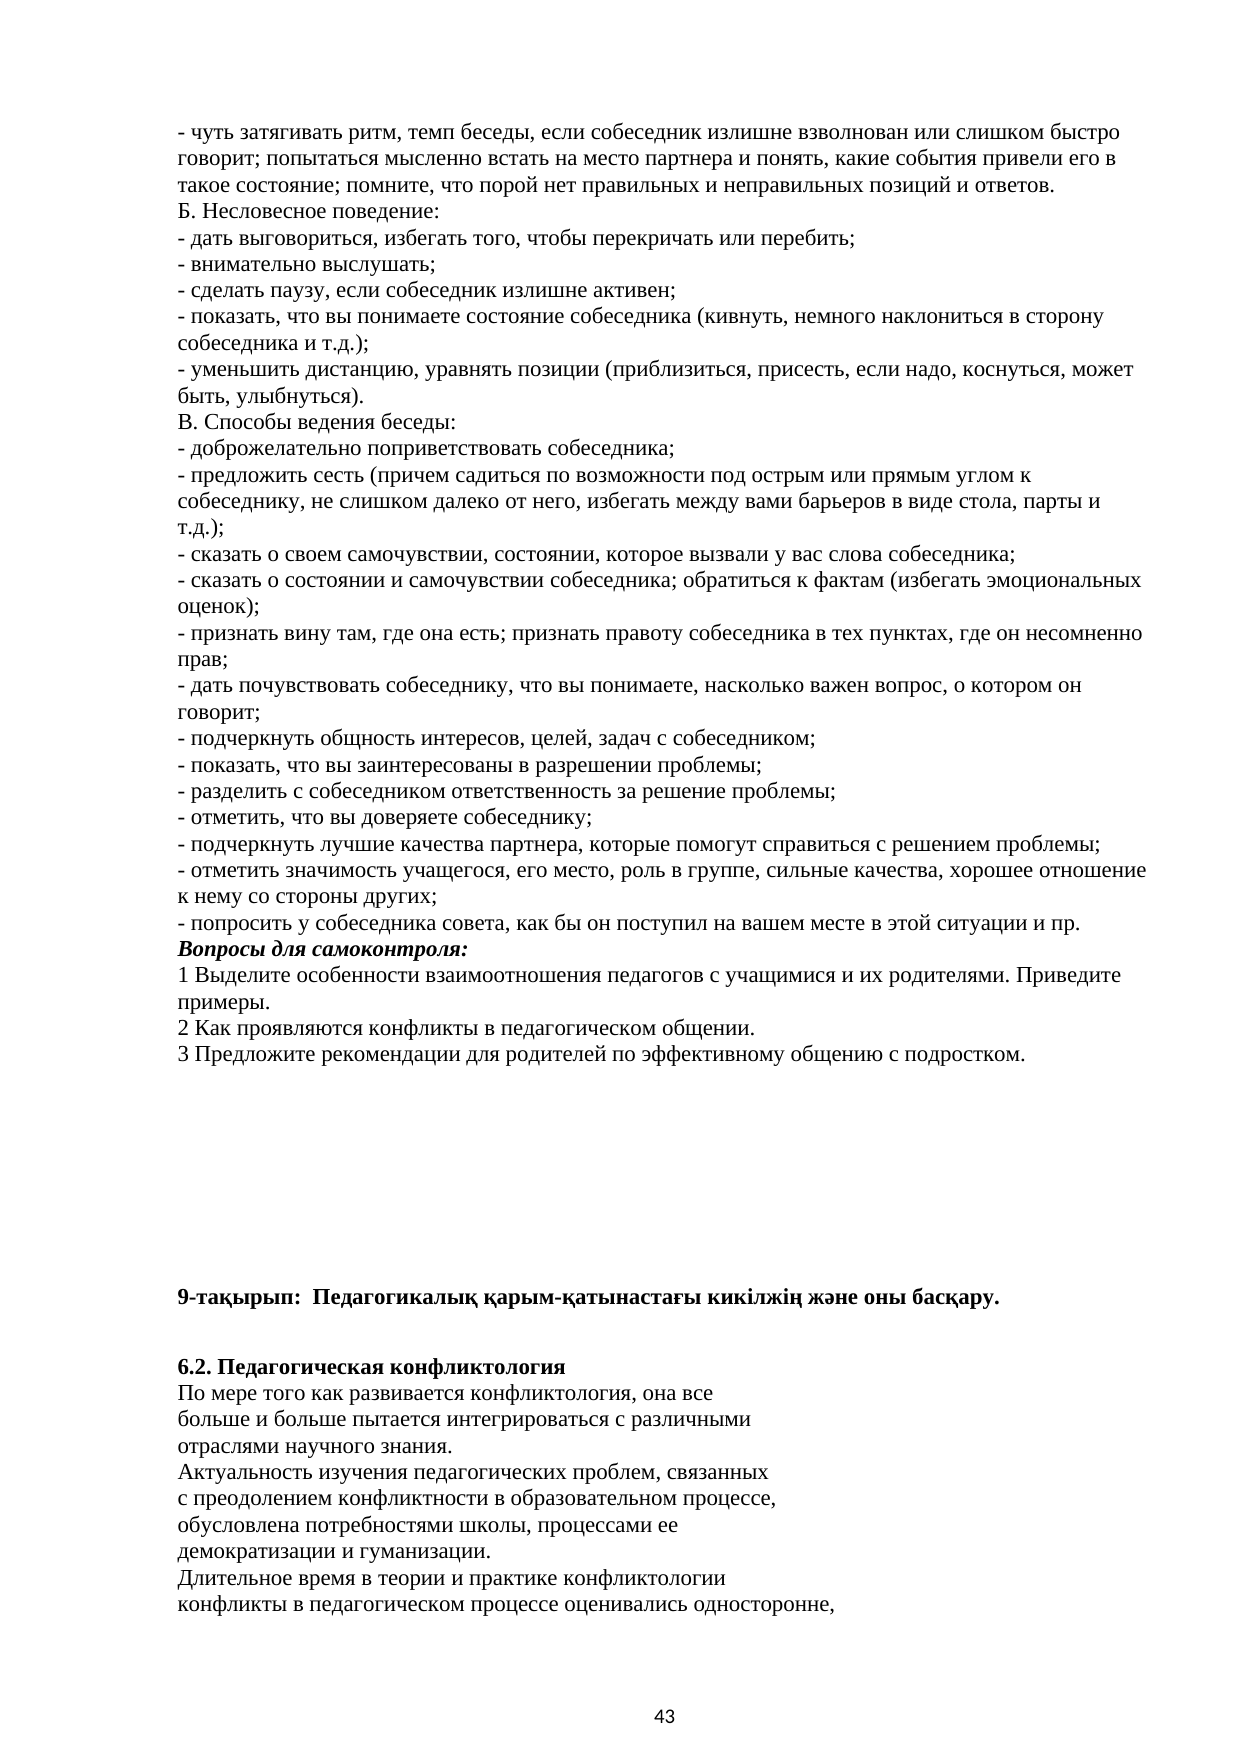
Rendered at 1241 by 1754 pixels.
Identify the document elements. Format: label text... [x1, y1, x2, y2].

text - доброжелательно поприветствовать собеседника; [177, 434, 1152, 461]
text больше и больше пытается интегрироваться с различными [177, 1405, 1152, 1432]
text По мере того как развивается конфликтология, она все [177, 1379, 1152, 1405]
text Актуальность изучения педагогических проблем, связанных [177, 1458, 1152, 1484]
text - дать выговориться, избегать того, чтобы перекричать или перебить; [177, 223, 1152, 250]
text Вопросы для самоконтроля: [177, 935, 1152, 961]
text 6.2. Педагогическая конфликтология [177, 1353, 1152, 1379]
text - признать вину там, где она есть; признать правоту собеседника в тех пунктах, где он несомненно прав; [177, 619, 1152, 672]
text 9-тақырып: Педагогикалық қарым-қатынастағы кикілжің және оны басқару. [177, 1283, 1152, 1310]
text - показать, что вы понимаете состояние собеседника (кивнуть, немного наклониться в сторону собеседника и т.д.); [177, 303, 1152, 355]
text отраслями научного знания. [177, 1432, 1152, 1458]
text - уменьшить дистанцию, уравнять позиции (приблизиться, присесть, если надо, коснуться, может быть, улыбнуться). [177, 355, 1152, 408]
text В. Способы ведения беседы: [177, 408, 1152, 434]
text конфликты в педагогическом процессе оценивались односторонне, [177, 1590, 1152, 1616]
text - чуть затягивать ритм, темп беседы, если собеседник излишне взволнован или слишком быстро говорит; попытаться мысленно встать на место партнера и понять, какие события привели его в такое состояние; помните, что порой нет правильных и неправильных позиций и ответов. [177, 118, 1152, 197]
text Длительное время в теории и практике конфликтологии [177, 1563, 1152, 1590]
text - показать, что вы заинтересованы в разрешении проблемы; [177, 751, 1152, 777]
text - попросить у собеседника совета, как бы он поступил на вашем месте в этой ситуации и пр. [177, 909, 1152, 935]
text 1 Выделите особенности взаимоотношения педагогов с учащимися и их родителями. Приведите примеры. [177, 961, 1152, 1014]
text обусловлена потребностями школы, процессами ее [177, 1511, 1152, 1537]
text - сделать паузу, если собеседник излишне активен; [177, 276, 1152, 303]
text - сказать о своем самочувствии, состоянии, которое вызвали у вас слова собеседника; [177, 540, 1152, 566]
text 3 Предложите рекомендации для родителей по эффективному общению с подростком. [177, 1041, 1152, 1067]
text - отметить, что вы доверяете собеседнику; [177, 803, 1152, 830]
text 2 Как проявляются конфликты в педагогическом общении. [177, 1014, 1152, 1041]
text - подчеркнуть общность интересов, целей, задач с собеседником; [177, 724, 1152, 751]
text Б. Несловесное поведение: [177, 197, 1152, 223]
text - разделить с собеседником ответственность за решение проблемы; [177, 777, 1152, 803]
text - сказать о состоянии и самочувствии собеседника; обратиться к фактам (избегать эмоциональных оценок); [177, 566, 1152, 619]
text - подчеркнуть лучшие качества партнера, которые помогут справиться с решением проблемы; [177, 830, 1152, 856]
text - предложить сесть (причем садиться по возможности под острым или прямым углом к собеседнику, не слишком далеко от него, избегать между вами барьеров в виде стола, парты и т.д.); [177, 461, 1152, 540]
text с преодолением конфликтности в образовательном процессе, [177, 1484, 1152, 1511]
text - дать почувствовать собеседнику, что вы понимаете, насколько важен вопрос, о котором он говорит; [177, 672, 1152, 724]
text - внимательно выслушать; [177, 250, 1152, 276]
text демократизации и гуманизации. [177, 1537, 1152, 1563]
text - отметить значимость учащегося, его место, роль в группе, сильные качества, хорошее отношение к нему со стороны других; [177, 856, 1152, 909]
